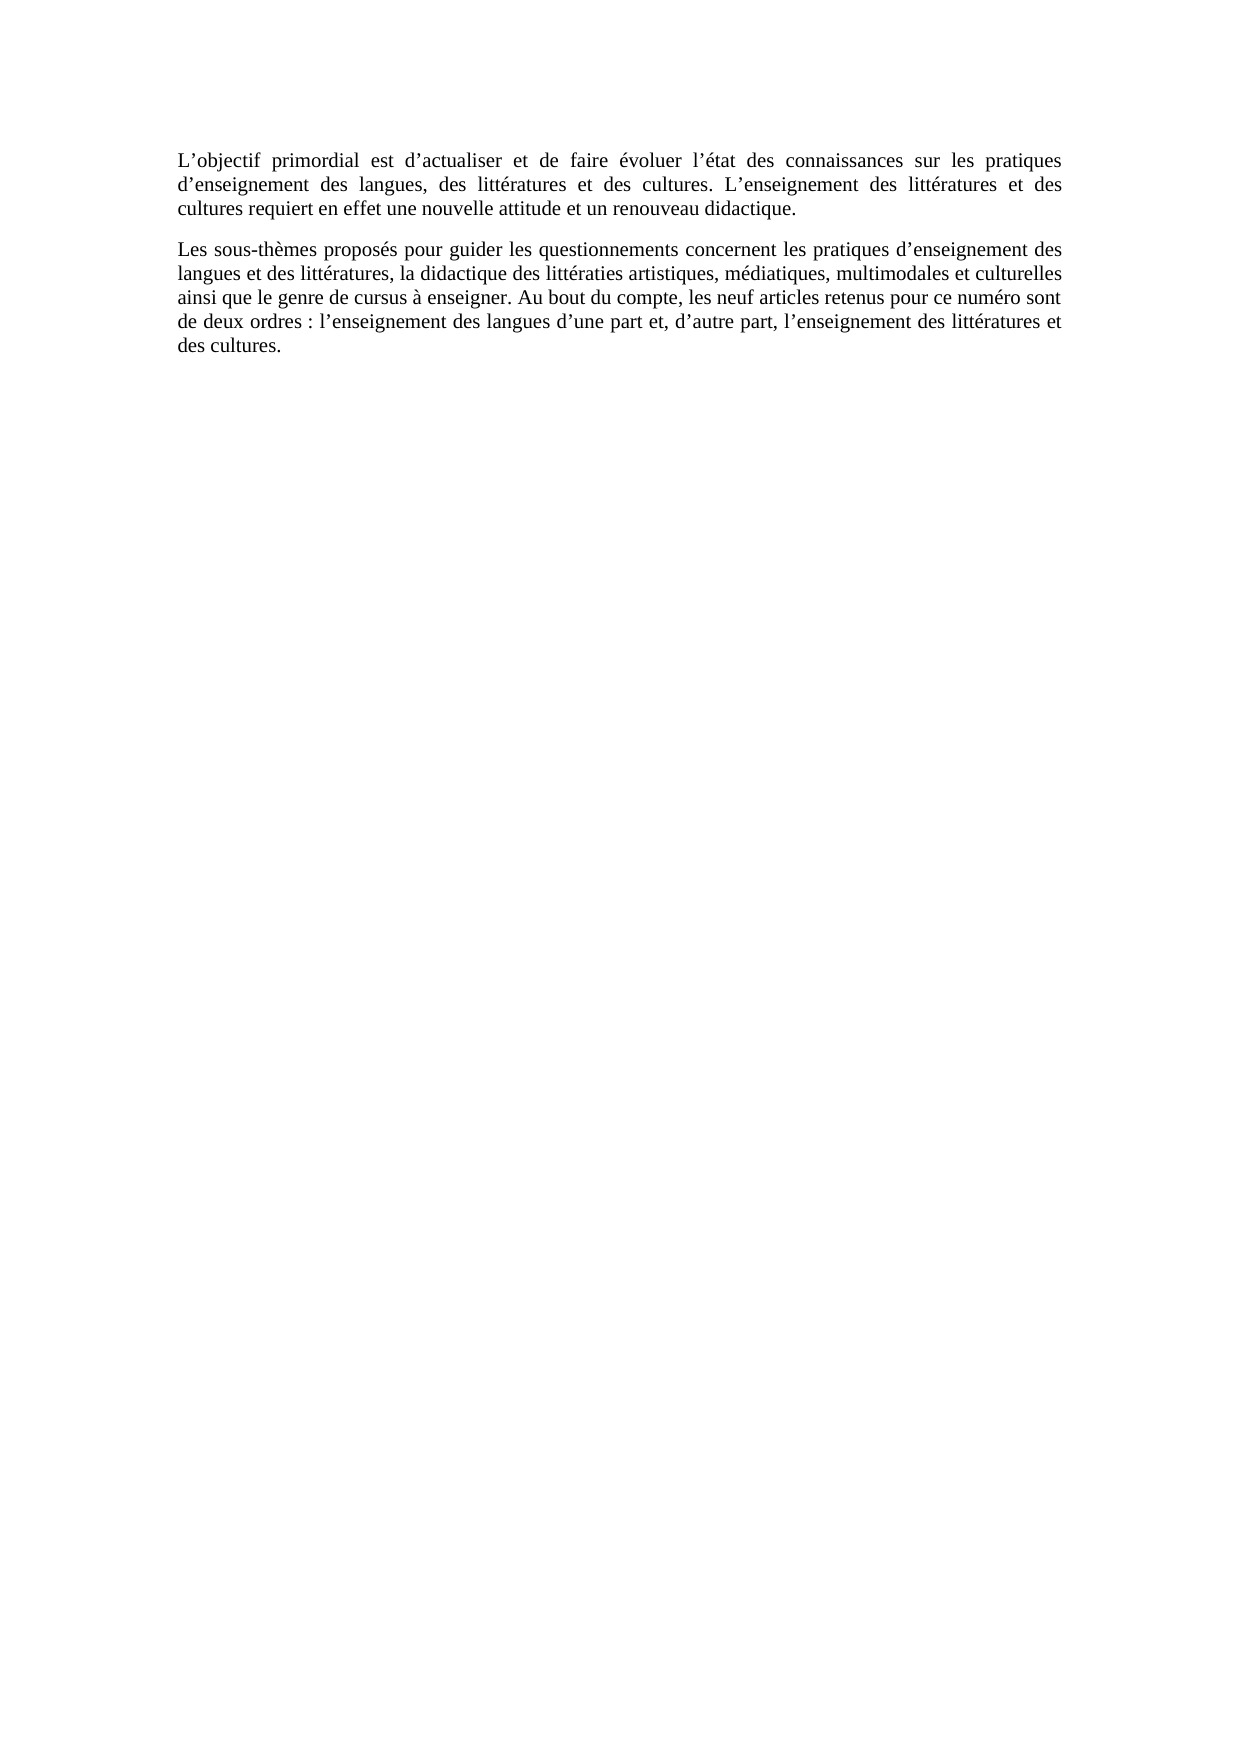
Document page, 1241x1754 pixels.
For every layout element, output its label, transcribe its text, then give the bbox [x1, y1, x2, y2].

text L’objectif primordial est d’actualiser et de faire évoluer l’état des connaissances sur les pratiques d’enseignement des langues, des littératures et des cultures. L’enseignement des littératures et des cultures requiert en effet une nouvelle attitude et un renouveau didactique. [177, 148, 1063, 220]
text Les sous-thèmes proposés pour guider les questionnements concernent les pratiques d’enseignement des langues et des littératures, la didactique des littératies artistiques, médiatiques, multimodales et culturelles ainsi que le genre de cursus à enseigner. Au bout du compte, les neuf articles retenus pour ce numéro sont de deux ordres : l’enseignement des langues d’une part et, d’autre part, l’enseignement des littératures et des cultures. [177, 236, 1063, 357]
